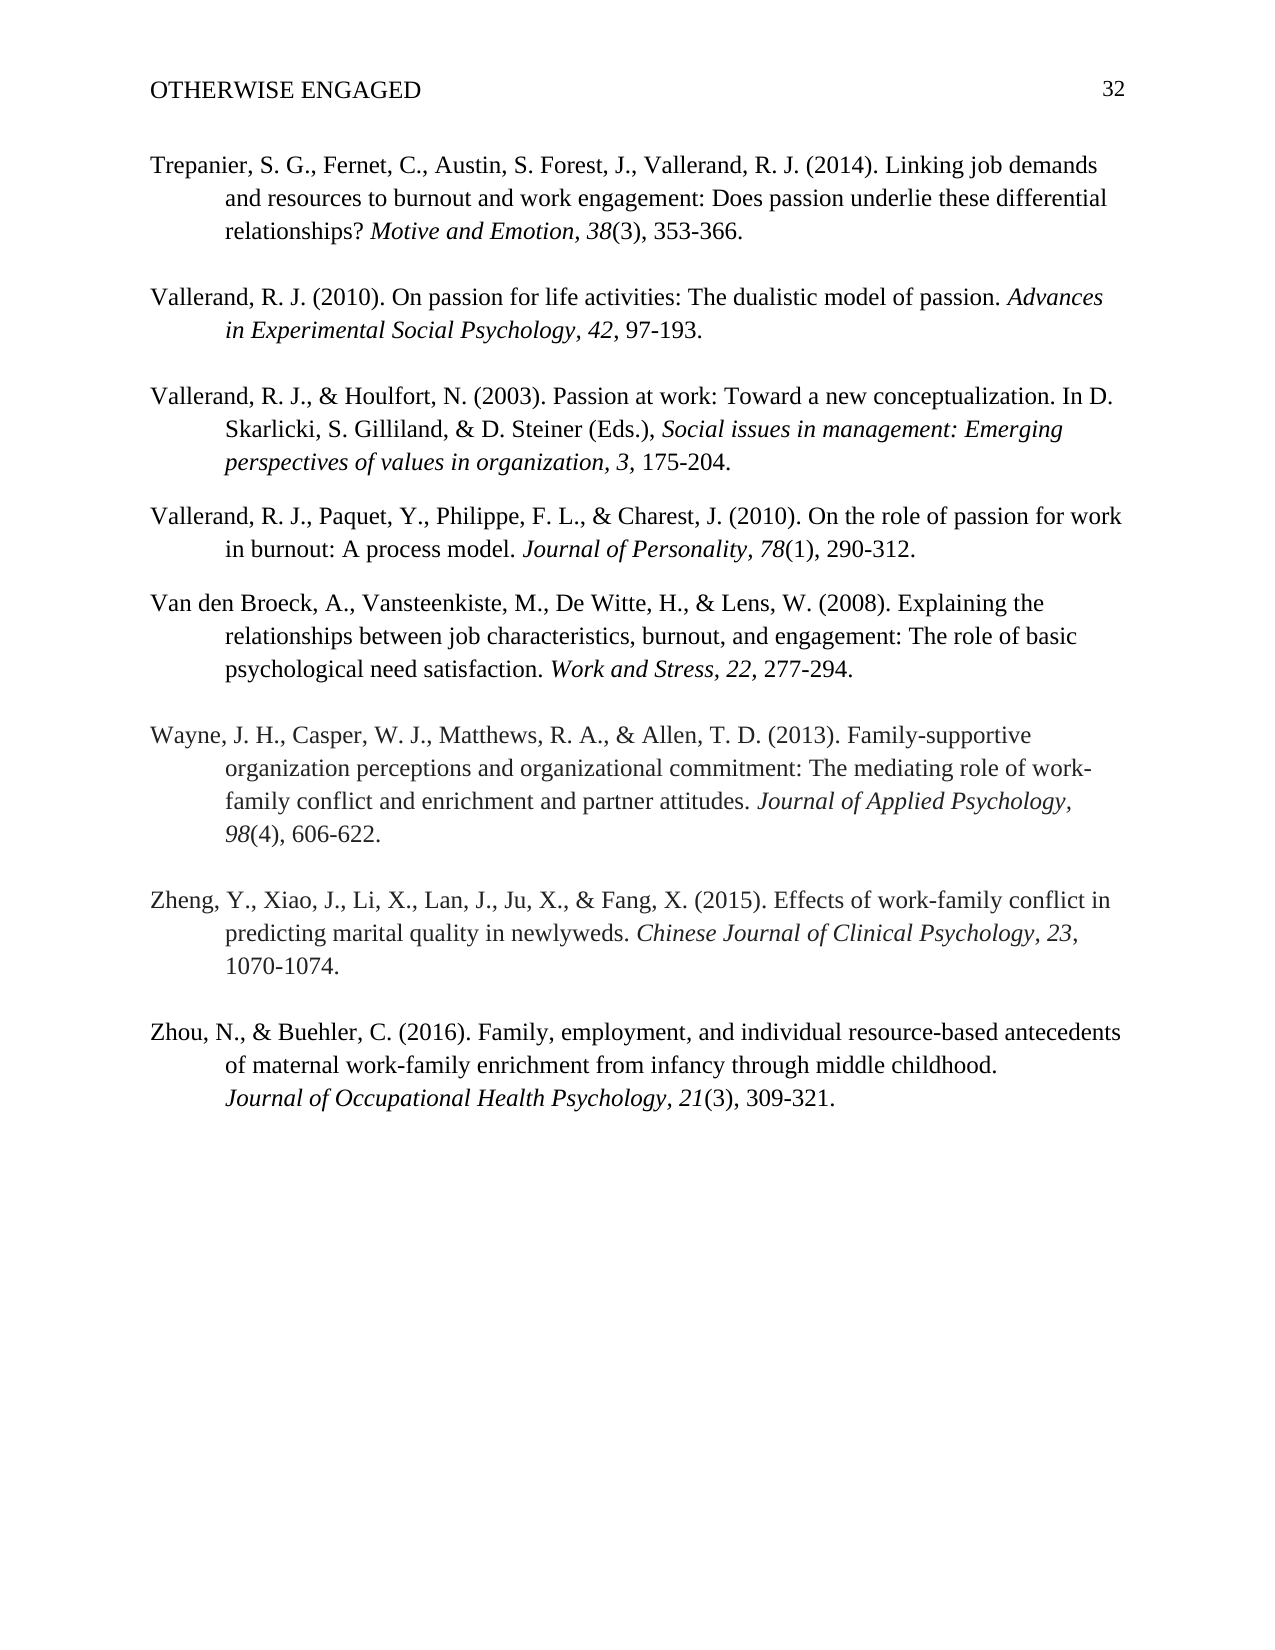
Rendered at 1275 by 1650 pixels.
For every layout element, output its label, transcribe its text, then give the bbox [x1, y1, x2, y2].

text Van den Broeck, A., Vansteenkiste, M., De Witte, H., & Lens, W. (2008). Explaining the relationships between job characteristics, burnout, and engagement: The role of basic psychological need satisfaction. Work and Stress, 22, 277-294. [150, 588, 1125, 683]
text Zhou, N., & Buehler, C. (2016). Family, employment, and individual resource-based antecedents of maternal work-family enrichment from infancy through middle childhood. [150, 1017, 1125, 1079]
text 98(4), 606-622. [150, 819, 1125, 848]
text Journal of Occupational Health Psychology, 21(3), 309-321. [225, 1083, 1125, 1112]
text Trepanier, S. G., Fernet, C., Austin, S. Forest, J., Vallerand, R. J. (2014). Linking job demands and resources to burnout and work engagement: Does passion underlie these differential relationships? Motive and Emotion, 38(3), 353-366. [150, 150, 1125, 245]
text Vallerand, R. J. (2010). On passion for life activities: The dualistic model of passion. Advances in Experimental Social Psychology, 42, 97-193. [150, 282, 1125, 344]
text Wayne, J. H., Casper, W. J., Matthews, R. A., & Allen, T. D. (2013). Family-supportive organization perceptions and organizational commitment: The mediating role of work- family conflict and enrichment and partner attitudes. Journal of Applied Psychology, [150, 720, 1125, 815]
text Vallerand, R. J., & Houlfort, N. (2003). Passion at work: Toward a new conceptualization. In D. Skarlicki, S. Gilliland, & D. Steiner (Eds.), Social issues in management: Emerging perspectives of values in organization, 3, 175-204. [150, 381, 1125, 476]
text Zheng, Y., Xiao, J., Li, X., Lan, J., Ju, X., & Fang, X. (2015). Effects of work-family conflict in predicting marital quality in newlyweds. Chinese Journal of Clinical Psychology, 23, 1070-1074. [150, 885, 1125, 980]
text Vallerand, R. J., Paquet, Y., Philippe, F. L., & Charest, J. (2010). On the role of passion for work in burnout: A process model. Journal of Personality, 78(1), 290-312. [150, 501, 1125, 563]
